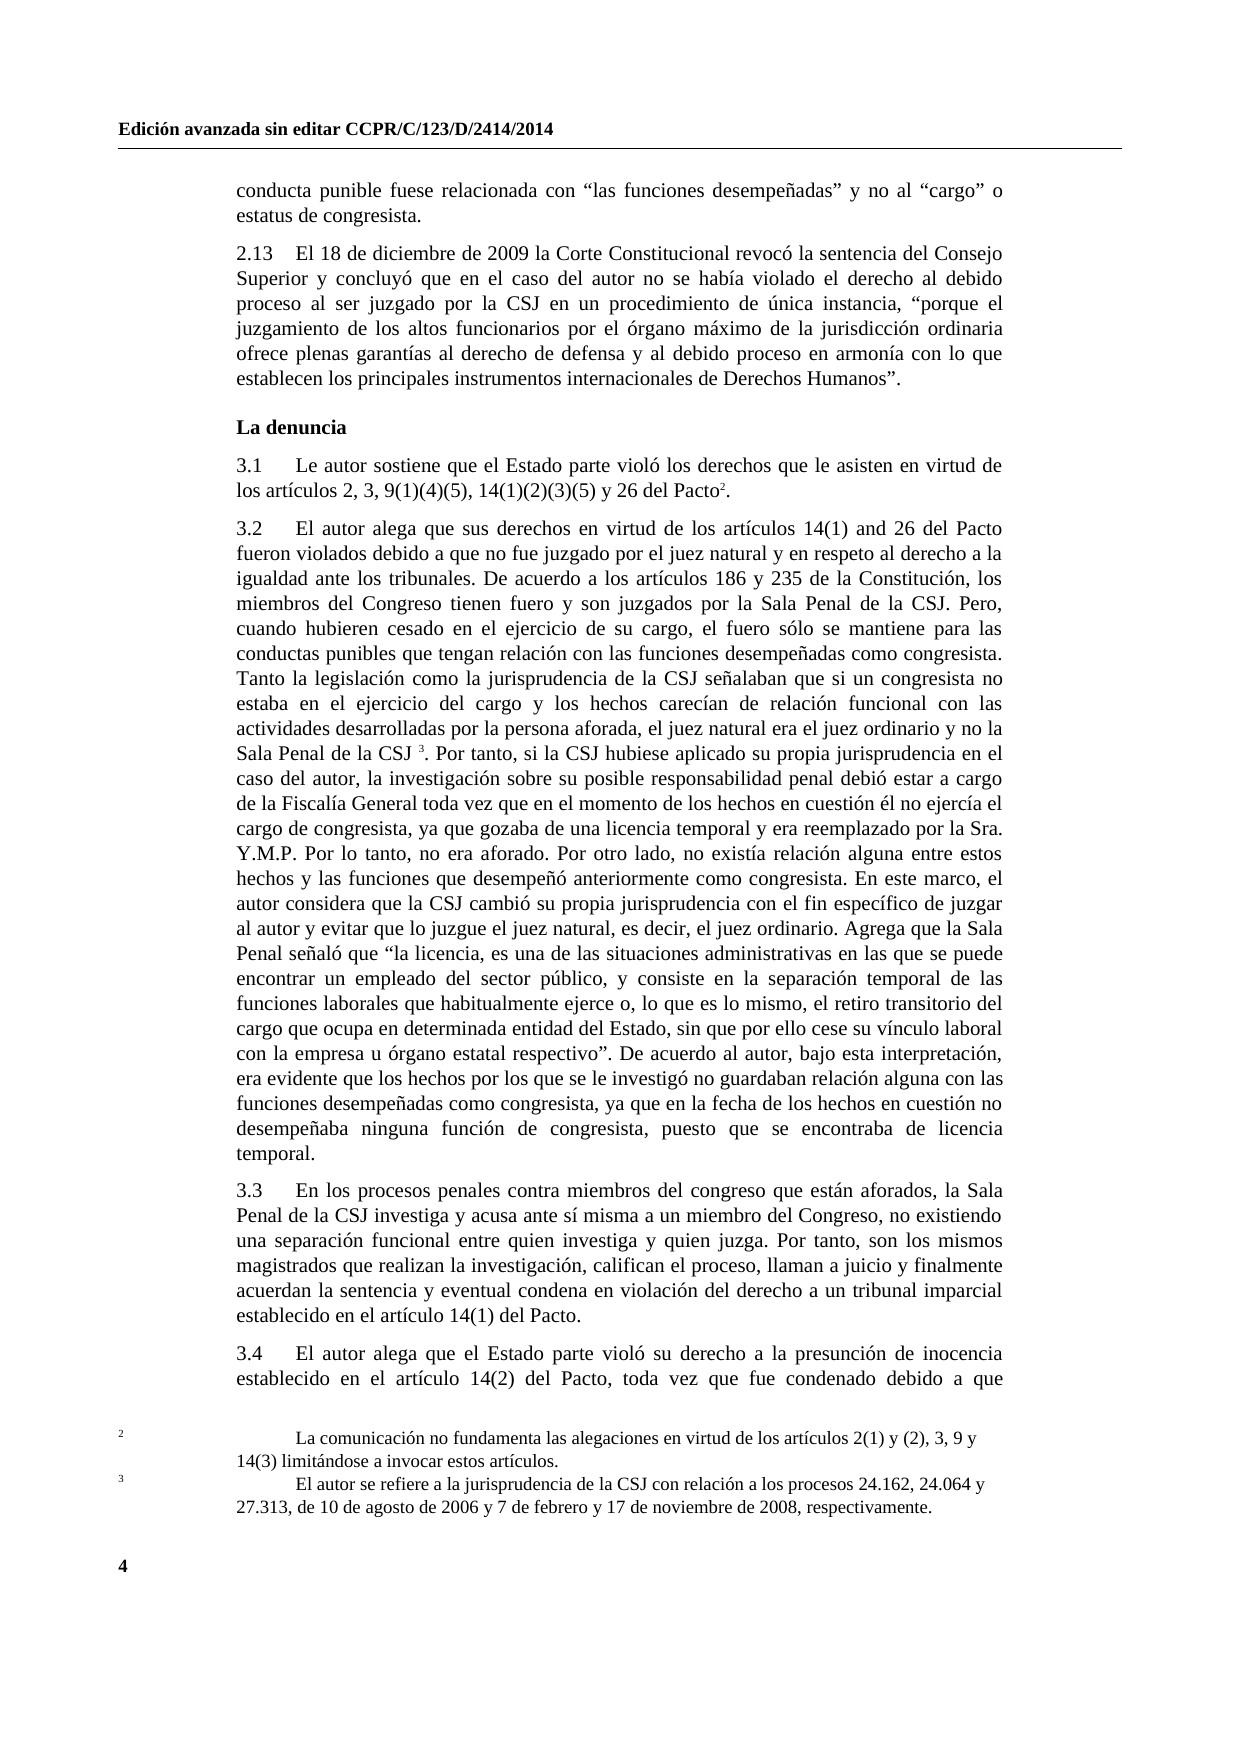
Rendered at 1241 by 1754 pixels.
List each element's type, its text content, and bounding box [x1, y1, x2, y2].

text 2.13 El 18 de diciembre de 2009 la Corte Constitucional revocó la sentencia del Consejo Superior y concluyó que en el caso del autor no se había violado el derecho al debido proceso al ser juzgado por la CSJ en un procedimiento de única instancia, “porque el juzgamiento de los altos funcionarios por el órgano máximo de la jurisdicción ordinaria ofrece plenas garantías al derecho de defensa y al debido proceso en armonía con lo que establecen los principales instrumentos internacionales de Derechos Humanos”. [236, 240, 1004, 390]
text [236, 177, 1004, 227]
text La denuncia [118, 415, 1004, 440]
text 3.3 En los procesos penales contra miembros del congreso que están aforados, la Sala Penal de la CSJ investiga y acusa ante sí misma a un miembro del Congreso, no existiendo una separación funcional entre quien investiga y quien juzga. Por tanto, son los mismos magistrados que realizan la investigación, califican el proceso, llaman a juicio y finalmente acuerdan la sentencia y eventual condena en violación del derecho a un tribunal imparcial establecido en el artículo 14(1) del Pacto. [236, 1177, 1004, 1327]
text 3.1 Le autor sostiene que el Estado parte violó los derechos que le asisten en virtud de los artículos 2, 3, 9(1)(4)(5), 14(1)(2)(3)(5) y 26 del Pacto. [236, 452, 1004, 502]
text 3.2 El autor alega que sus derechos en virtud de los artículos 14(1) and 26 del Pacto fueron violados debido a que no fue juzgado por el juez natural y en respeto al derecho a la igualdad ante los tribunales. De acuerdo a los artículos 186 y 235 de la Constitución, los miembros del Congreso tienen fuero y son juzgados por la Sala Penal de la CSJ. Pero, cuando hubieren cesado en el ejercicio de su cargo, el fuero sólo se mantiene para las conductas punibles que tengan relación con las funciones desempeñadas como congresista. Tanto la legislación como la jurisprudencia de la CSJ señalaban que si un congresista no estaba en el ejercicio del cargo y los hechos carecían de relación funcional con las actividades desarrolladas por la persona aforada, el juez natural era el juez ordinario y no la Sala Penal de la CSJ . Por tanto, si la CSJ hubiese aplicado su propia jurisprudencia en el caso del autor, la investigación sobre su posible responsabilidad penal debió estar a cargo de la Fiscalía General toda vez que en el momento de los hechos en cuestión él no ejercía el cargo de congresista, ya que gozaba de una licencia temporal y era reemplazado por la Sra. Y.M.P. Por lo tanto, no era aforado. Por otro lado, no existía relación alguna entre estos hechos y las funciones que desempeñó anteriormente como congresista. En este marco, el autor considera que la CSJ cambió su propia jurisprudencia con el fin específico de juzgar al autor y evitar que lo juzgue el juez natural, es decir, el juez ordinario. Agrega que la Sala Penal señaló que “la licencia, es una de las situaciones administrativas en las que se puede encontrar un empleado del sector público, y consiste en la separación temporal de las funciones laborales que habitualmente ejerce o, lo que es lo mismo, el retiro transitorio del cargo que ocupa en determinada entidad del Estado, sin que por ello cese su vínculo laboral con la empresa u órgano estatal respectivo”. De acuerdo al autor, bajo esta interpretación, era evidente que los hechos por los que se le investigó no guardaban relación alguna con las funciones desempeñadas como congresista, ya que en la fecha de los hechos en cuestión no desempeñaba ninguna función de congresista, puesto que se encontraba de licencia temporal. [236, 515, 1004, 1165]
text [236, 1340, 1004, 1390]
